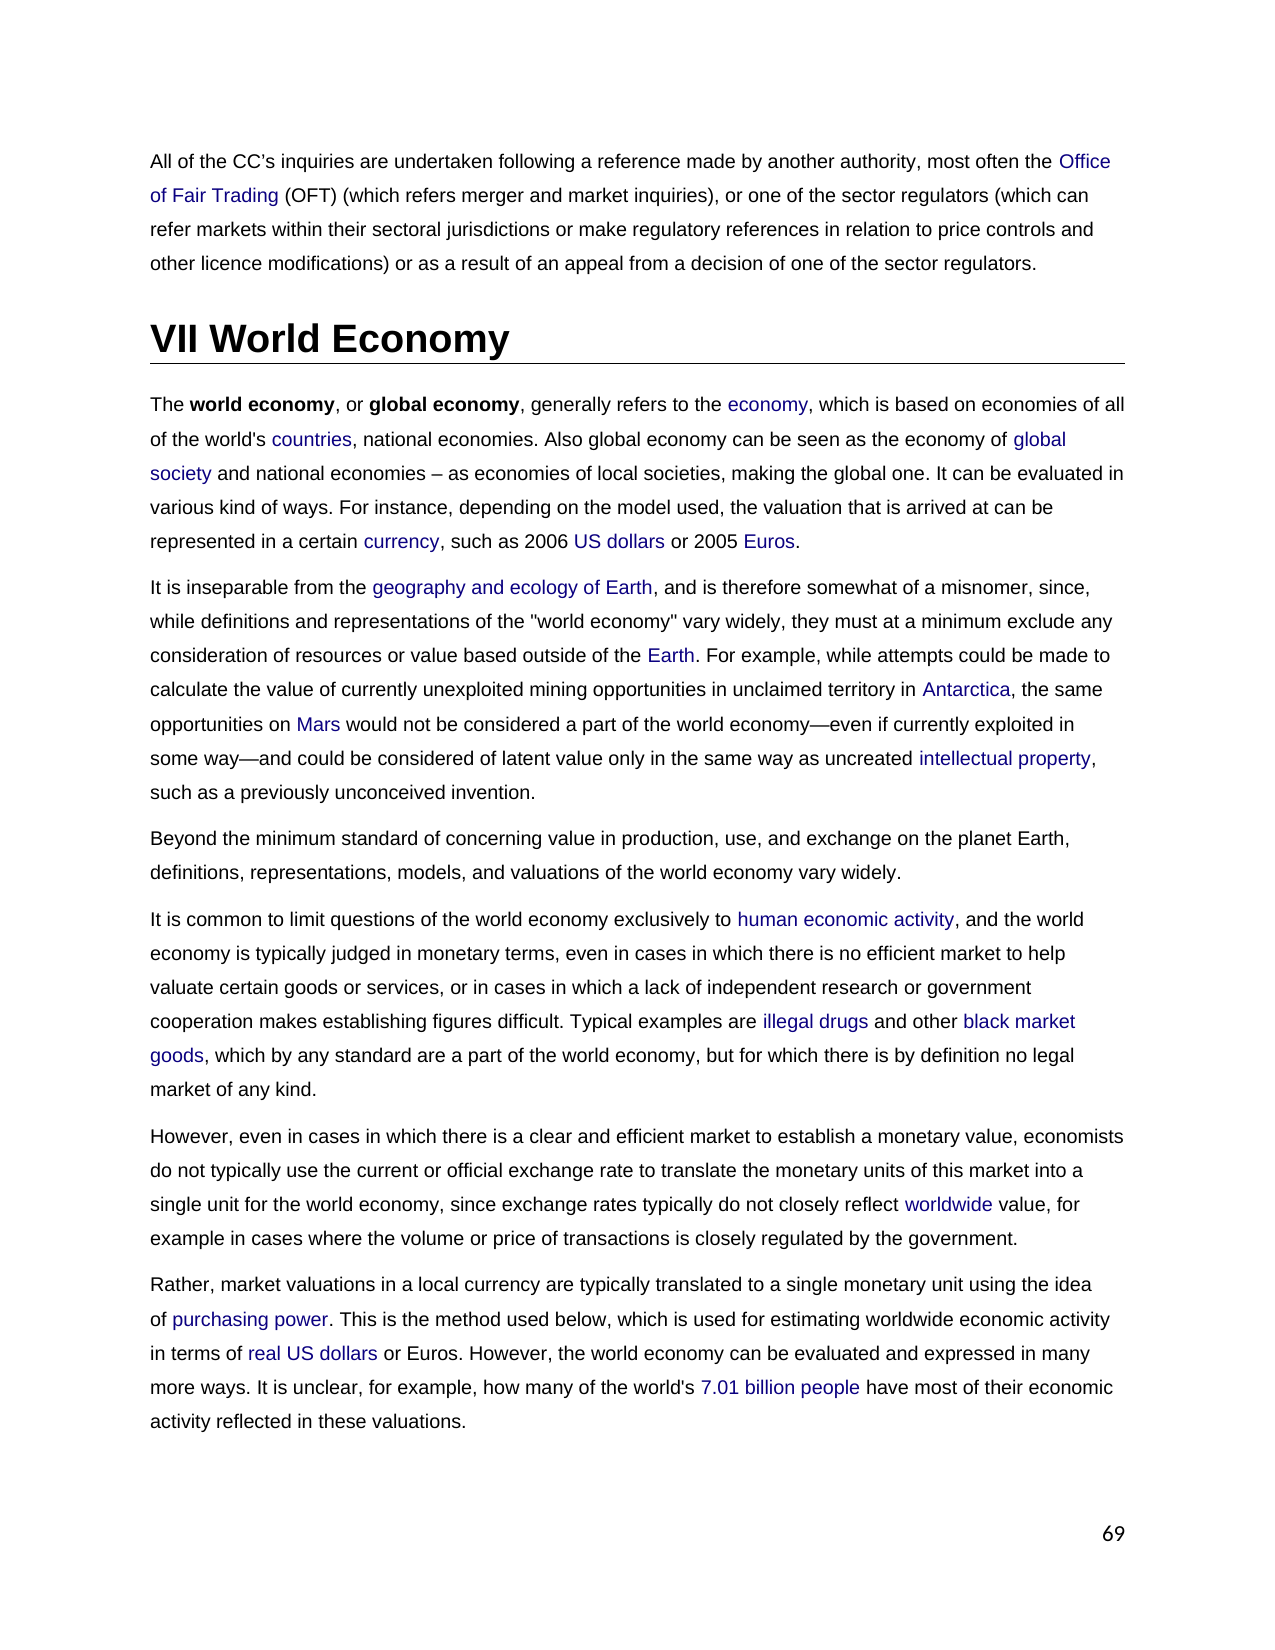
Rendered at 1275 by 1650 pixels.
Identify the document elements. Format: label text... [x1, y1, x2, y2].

text Beyond the minimum standard of concerning value in production, use, and exchange on the planet Earth, definitions, representations, models, and valuations of the world economy vary widely. [150, 827, 1125, 884]
text It is common to limit questions of the world economy exclusively to human economic activity, and the world economy is typically judged in monetary terms, even in cases in which there is no efficient market to help valuate certain goods or services, or in cases in which a lack of independent research or government cooperation makes establishing figures difficult. Typical examples are illegal drugs and other black market goods, which by any standard are a part of the world economy, but for which there is by definition no legal market of any kind. [150, 908, 1125, 1101]
text All of the CC’s inquiries are undertaken following a reference made by another authority, most often the Office of Fair Trading (OFT) (which refers merger and market inquiries), or one of the sector regulators (which can refer markets within their sectoral jurisdictions or make regulatory references in relation to price controls and other licence modifications) or as a result of an appeal from a decision of one of the sector regulators. [150, 150, 1125, 275]
text The world economy, or global economy, generally refers to the economy, which is based on economies of all of the world's countries, national economies. Also global economy can be seen as the economy of global society and national economies – as economies of local societies, making the global one. It can be evaluated in various kind of ways. For instance, depending on the model used, the valuation that is arrived at can be represented in a certain currency, such as 2006 US dollars or 2005 Euros. [150, 393, 1125, 552]
text It is inseparable from the geography and ecology of Earth, and is therefore somewhat of a misnomer, since, while definitions and representations of the "world economy" vary widely, they must at a minimum exclude any consideration of resources or value based outside of the Earth. For example, while attempts could be made to calculate the value of currently unexploited mining opportunities in unclaimed territory in Antarctica, the same opportunities on Mars would not be considered a part of the world economy—even if currently exploited in some way—and could be considered of latent value only in the same way as uncreated intellectual property, such as a previously unconceived invention. [150, 576, 1125, 803]
text Rather, market valuations in a local currency are typically translated to a single monetary unit using the idea of purchasing power. This is the method used below, which is used for estimating worldwide economic activity in terms of real US dollars or Euros. However, the world economy can be evaluated and expressed in many more ways. It is unclear, for example, how many of the world's 7.01 billion people have most of their economic activity reflected in these valuations. [150, 1273, 1125, 1432]
subtitle VII World Economy [150, 315, 1125, 363]
text However, even in cases in which there is a clear and efficient market to establish a monetary value, economists do not typically use the current or official exchange rate to translate the monetary units of this market into a single unit for the world economy, since exchange rates typically do not closely reflect worldwide value, for example in cases where the volume or price of transactions is closely regulated by the government. [150, 1124, 1125, 1249]
